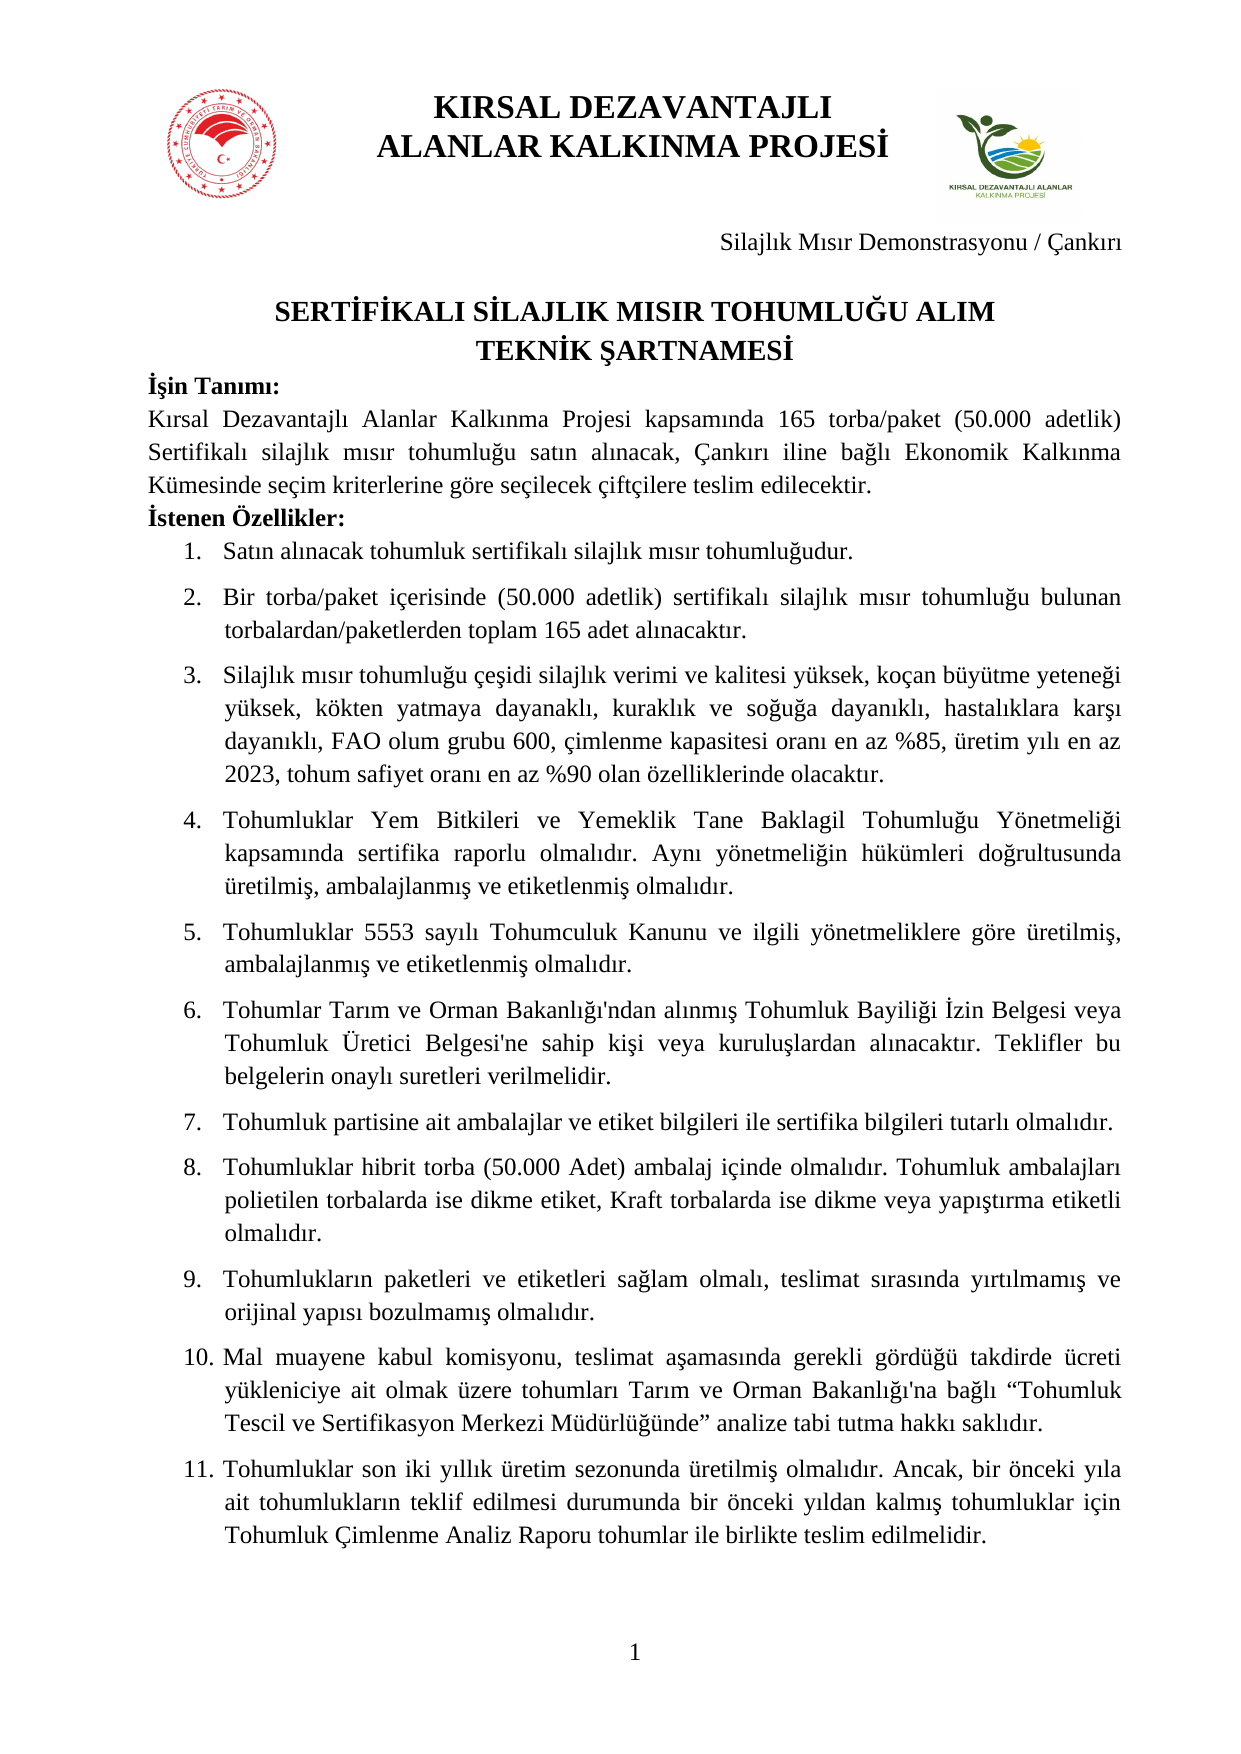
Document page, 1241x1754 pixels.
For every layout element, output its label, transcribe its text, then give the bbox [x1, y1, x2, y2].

list Tohumluklar Yem Bitkileri ve Yemeklik Tane Baklagil Tohumluğu Yönetmeliği kapsamında sertifika raporlu olmalıdır. Aynı yönetmeliğin hükümleri doğrultusunda üretilmiş, ambalajlanmış ve etiketlenmiş olmalıdır. [183, 805, 1122, 900]
list Mal muayene kabul komisyonu, teslimat aşamasında gerekli gördüğü takdirde ücreti yükleniciye ait olmak üzere tohumları Tarım ve Orman Bakanlığı'na bağlı “Tohumluk Tescil ve Sertifikasyon Merkezi Müdürlüğünde” analize tabi tutma hakkı saklıdır. [183, 1342, 1122, 1437]
text SERTİFİKALI SİLAJLIK MISIR TOHUMLUĞU ALIM TEKNİK ŞARTNAMESİ [148, 294, 1122, 366]
list Tohumluklar son iki yıllık üretim sezonunda üretilmiş olmalıdır. Ancak, bir önceki yıla ait tohumlukların teklif edilmesi durumunda bir önceki yıldan kalmış tohumluklar için Tohumluk Çimlenme Analiz Raporu tohumlar ile birlikte teslim edilmelidir. [183, 1454, 1122, 1549]
text İstenen Özellikler: [148, 503, 1122, 532]
list Satın alınacak tohumluk sertifikalı silajlık mısır tohumluğudur. [183, 536, 1122, 565]
list Tohumluk partisine ait ambalajlar ve etiket bilgileri ile sertifika bilgileri tutarlı olmalıdır. [183, 1107, 1122, 1135]
list Silajlık mısır tohumluğu çeşidi silajlık verimi ve kalitesi yüksek, koçan büyütme yeteneği yüksek, kökten yatmaya dayanaklı, kuraklık ve soğuğa dayanıklı, hastalıklara karşı dayanıklı, FAO olum grubu 600, çimlenme kapasitesi oranı en az %85, üretim yılı en az 2023, tohum safiyet oranı en az %90 olan özelliklerinde olacaktır. [183, 660, 1122, 788]
list Tohumluklar hibrit torba (50.000 Adet) ambalaj içinde olmalıdır. Tohumluk ambalajları polietilen torbalarda ise dikme etiket, Kraft torbalarda ise dikme veya yapıştırma etiketli olmalıdır. [183, 1152, 1122, 1247]
picture [935, 87, 1086, 227]
text İşin Tanımı: [148, 371, 1122, 400]
picture [165, 87, 278, 200]
list Bir torba/paket içerisinde (50.000 adetlik) sertifikalı silajlık mısır tohumluğu bulunan torbalardan/paketlerden toplam 165 adet alınacaktır. [183, 582, 1122, 644]
list Tohumlukların paketleri ve etiketleri sağlam olmalı, teslimat sırasında yırtılmamış ve orijinal yapısı bozulmamış olmalıdır. [183, 1264, 1122, 1326]
text Kırsal Dezavantajlı Alanlar Kalkınma Projesi kapsamında 165 torba/paket (50.000 adetlik) Sertifikalı silajlık mısır tohumluğu satın alınacak, Çankırı iline bağlı Ekonomik Kalkınma Kümesinde seçim kriterlerine göre seçilecek çiftçilere teslim edilecektir. [148, 404, 1122, 499]
list Tohumlar Tarım ve Orman Bakanlığı'ndan alınmış Tohumluk Bayiliği İzin Belgesi veya Tohumluk Üretici Belgesi'ne sahip kişi veya kuruluşlardan alınacaktır. Teklifler bu belgelerin onaylı suretleri verilmelidir. [183, 995, 1122, 1090]
list Tohumluklar 5553 sayılı Tohumculuk Kanunu ve ilgili yönetmeliklere göre üretilmiş, ambalajlanmış ve etiketlenmiş olmalıdır. [183, 917, 1122, 978]
